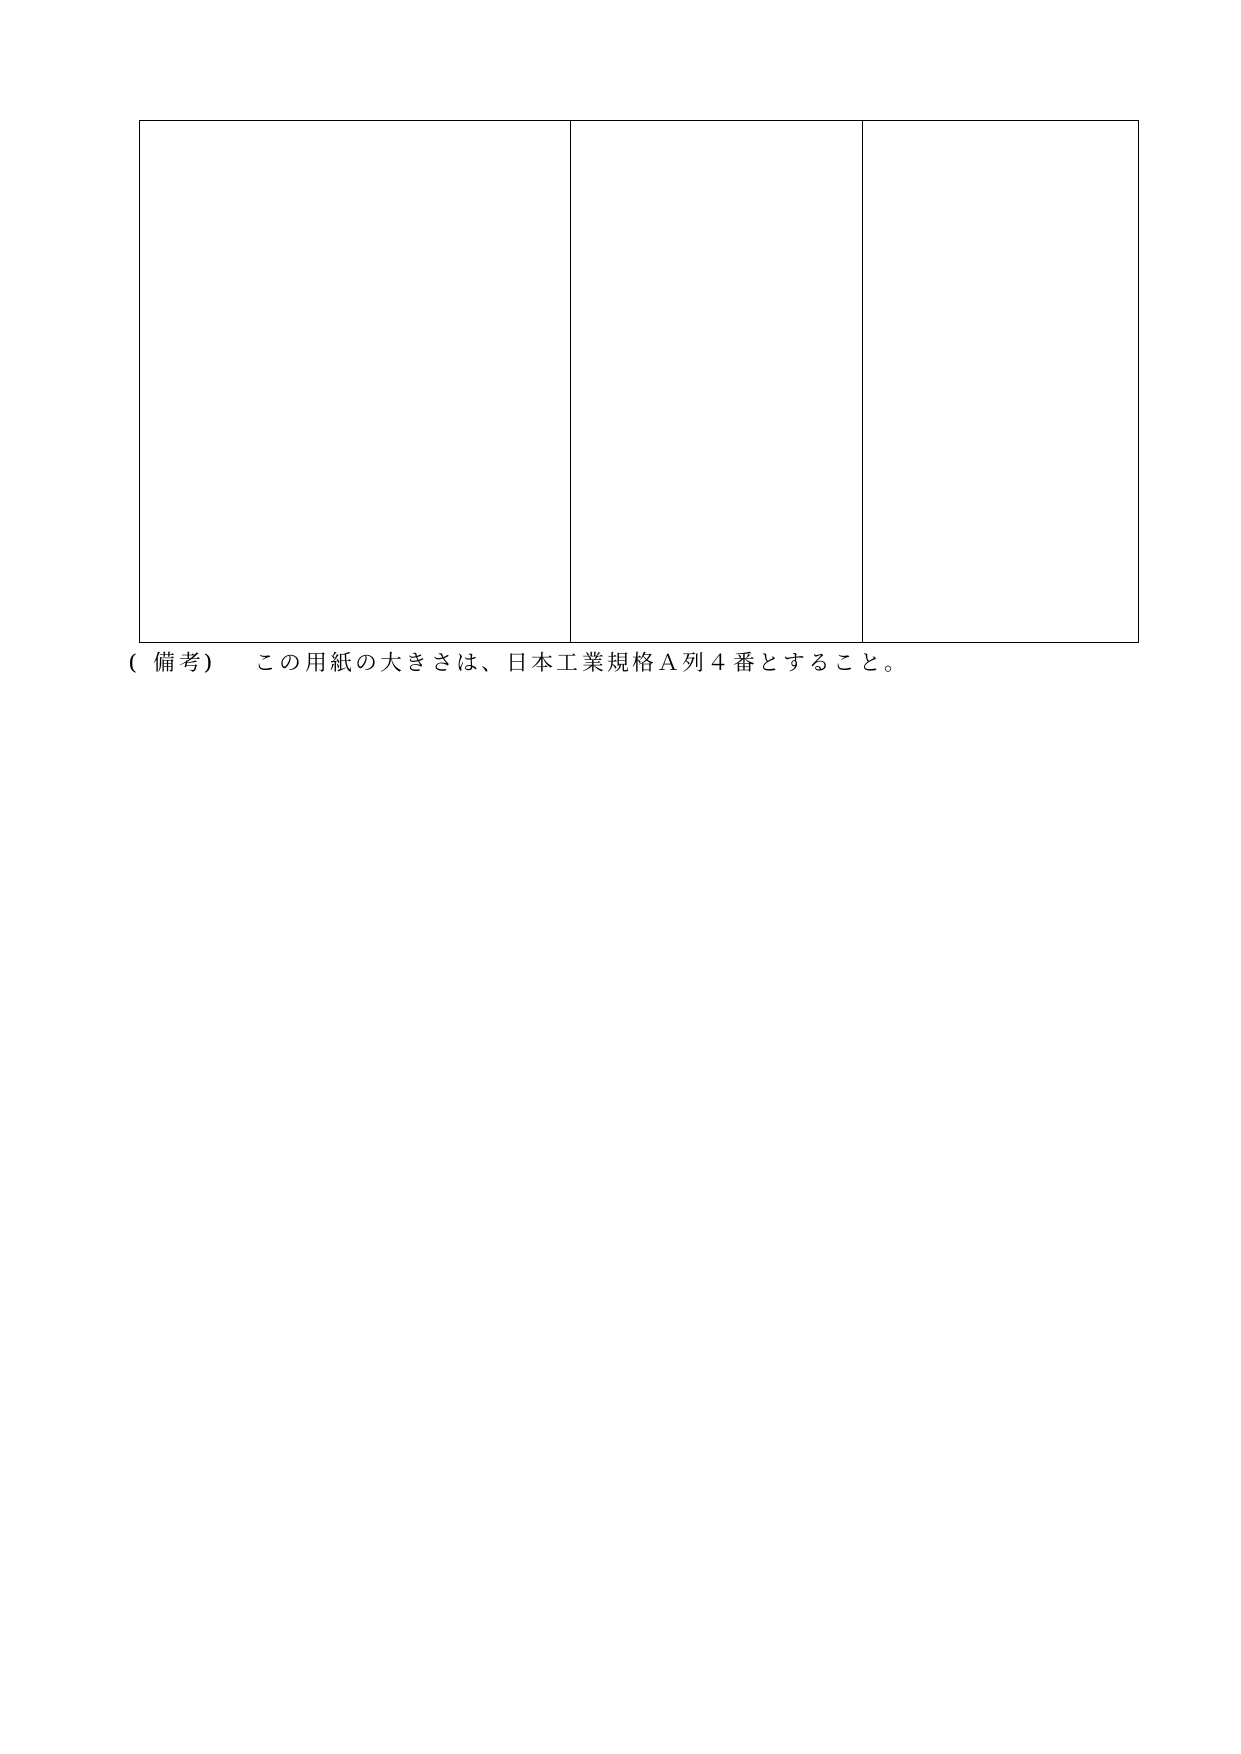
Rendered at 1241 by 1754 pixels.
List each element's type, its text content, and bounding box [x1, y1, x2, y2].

table_cell [571, 121, 862, 642]
text (備考) この用紙の大きさは、日本工業規格Ａ列４番とすること。 [128, 643, 1112, 679]
table_cell [140, 121, 570, 642]
table_cell [863, 121, 1138, 642]
